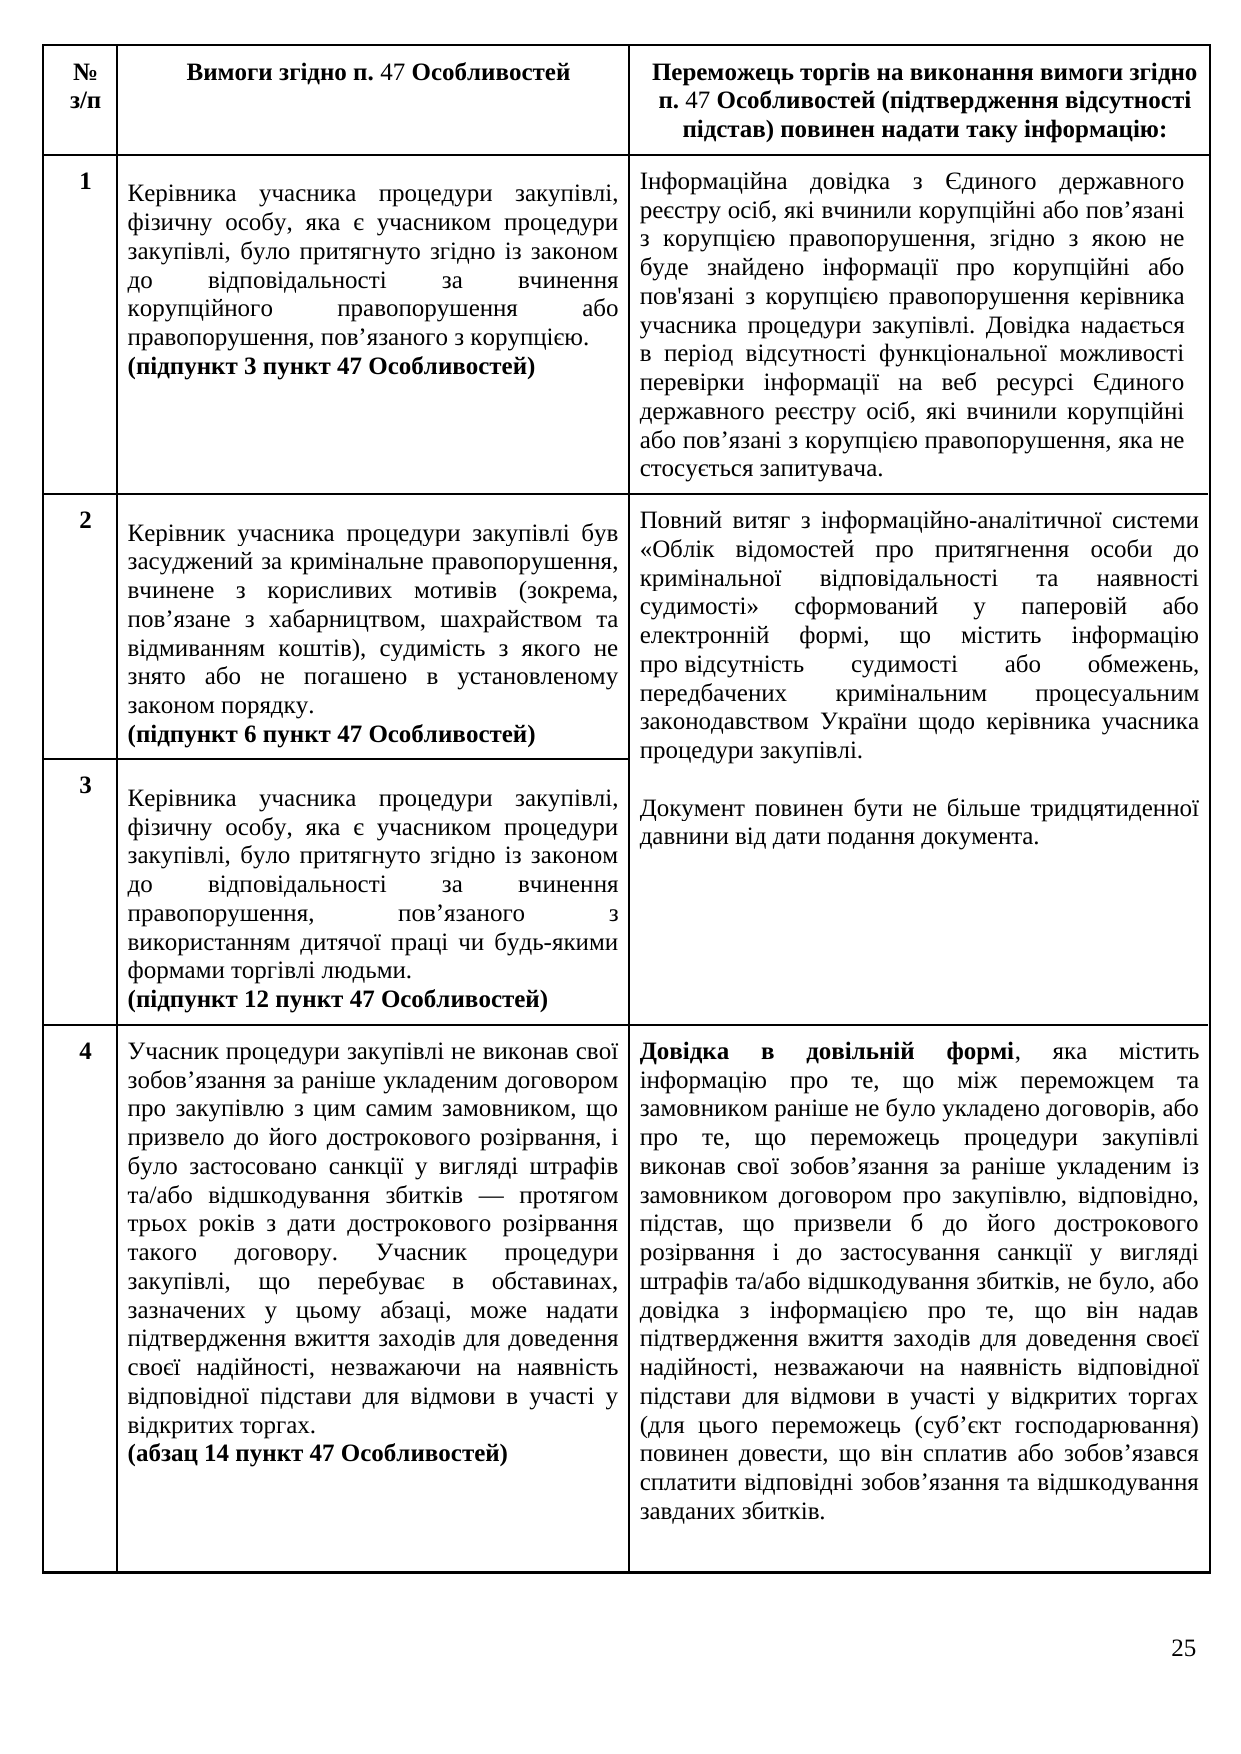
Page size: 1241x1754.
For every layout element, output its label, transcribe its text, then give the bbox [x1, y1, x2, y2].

table_cell 3 [44, 760, 116, 1023]
table_cell Керівник учасника процедури закупівлі був засуджений за кримінальне правопорушення, вчинене з корисливих мотивів (зокрема, пов’язане з хабарництвом, шахрайством та відмиванням коштів), судимість з якого не знято або не погашено в установленому законом порядку. (підпункт 6 пункт 47 Особливостей) [118, 495, 628, 758]
table_cell Керівника учасника процедури закупівлі, фізичну особу, яка є учасником процедури закупівлі, було притягнуто згідно із законом до відповідальності за вчинення корупційного правопорушення або правопорушення, пов’язаного з корупцією. (підпункт 3 пункт 47 Особливостей) [118, 156, 628, 493]
table_header Переможець торгів на виконання вимоги згідно п. 47 Особливостей (підтвердження відсутності підстав) повинен надати таку інформацію: [630, 46, 1209, 153]
table_cell 4 [44, 1026, 116, 1571]
table_cell 2 [44, 495, 116, 758]
table_cell Керівника учасника процедури закупівлі, фізичну особу, яка є учасником процедури закупівлі, було притягнуто згідно із законом до відповідальності за вчинення правопорушення, пов’язаного з використанням дитячої праці чи будь-якими формами торгівлі людьми. (підпункт 12 пункт 47 Особливостей) [118, 760, 628, 1023]
table_cell 1 [44, 156, 116, 493]
table_cell Довідка в довільній формі, яка містить інформацію про те, що між переможцем та замовником раніше не було укладено договорів, або про те, що переможець процедури закупівлі виконав свої зобов’язання за раніше укладеним із замовником договором про закупівлю, відповідно, підстав, що призвели б до його дострокового розірвання і до застосування санкції у вигляді штрафів та/або відшкодування збитків, не було, або довідка з інформацією про те, що він надав підтвердження вжиття заходів для доведення своєї надійності, незважаючи на наявність відповідної підстави для відмови в участі у відкритих торгах (для цього переможець (суб’єкт господарювання) повинен довести, що він сплатив або зобов’язався сплатити відповідні зобов’язання та відшкодування завданих збитків. [630, 1024, 1209, 1571]
table_header Вимоги згідно п. 47 Особливостей [118, 46, 628, 153]
table_cell Інформаційна довідка з Єдиного державного реєстру осіб, які вчинили корупційні або пов’язані з корупцією правопорушення, згідно з якою не буде знайдено інформації про корупційні або пов'язані з корупцією правопорушення керівника учасника процедури закупівлі. Довідка надається в період відсутності функціональної можливості перевірки інформації на веб ресурсі Єдиного державного реєстру осіб, які вчинили корупційні або пов’язані з корупцією правопорушення, яка не стосується запитувача. [630, 156, 1209, 493]
table_cell Учасник процедури закупівлі не виконав свої зобов’язання за раніше укладеним договором про закупівлю з цим самим замовником, що призвело до його дострокового розірвання, і було застосовано санкції у вигляді штрафів та/або відшкодування збитків — протягом трьох років з дати дострокового розірвання такого договору. Учасник процедури закупівлі, що перебуває в обставинах, зазначених у цьому абзаці, може надати підтвердження вжиття заходів для доведення своєї надійності, незважаючи на наявність відповідної підстави для відмови в участі у відкритих торгах. (абзац 14 пункт 47 Особливостей) [118, 1026, 628, 1571]
table_cell Повний витяг з інформаційно-аналітичної системи «Облік відомостей про притягнення особи до кримінальної відповідальності та наявності судимості» сформований у паперовій або електронній формі, що містить інформацію про відсутність судимості або обмежень, передбачених кримінальним процесуальним законодавством України щодо керівника учасника процедури закупівлі. Документ повинен бути не більше тридцятиденної давнини від дати подання документа. [630, 493, 1209, 1023]
table_header № з/п [44, 46, 116, 153]
